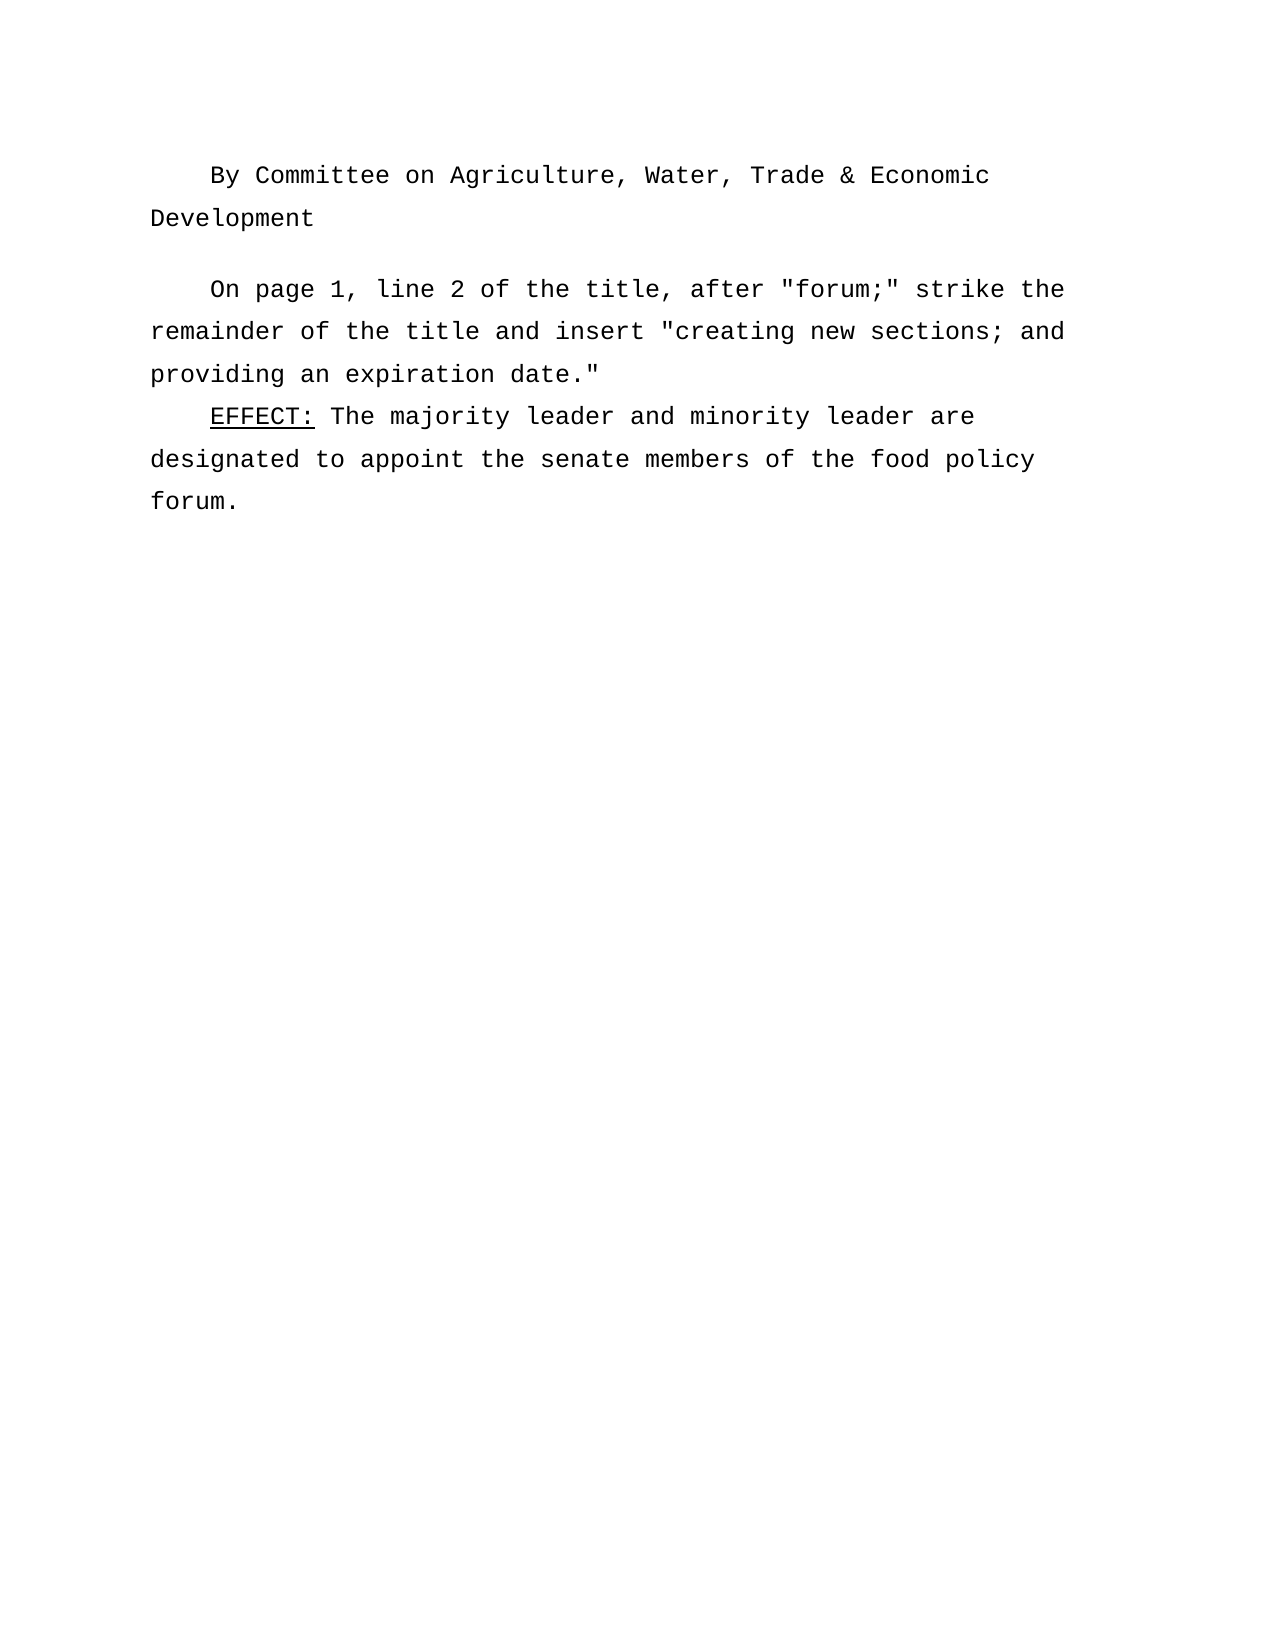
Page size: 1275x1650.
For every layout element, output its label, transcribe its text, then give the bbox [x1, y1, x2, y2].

text EFFECT: The majority leader and minority leader are designated to appoint the senate members of the food policy forum. [150, 391, 1125, 518]
text On page 1, line 2 of the title, after "forum;" strike the remainder of the title and insert "creating new sections; and providing an expiration date." [150, 263, 1125, 391]
text By Committee on Agriculture, Water, Trade & Economic Development [150, 150, 1125, 235]
